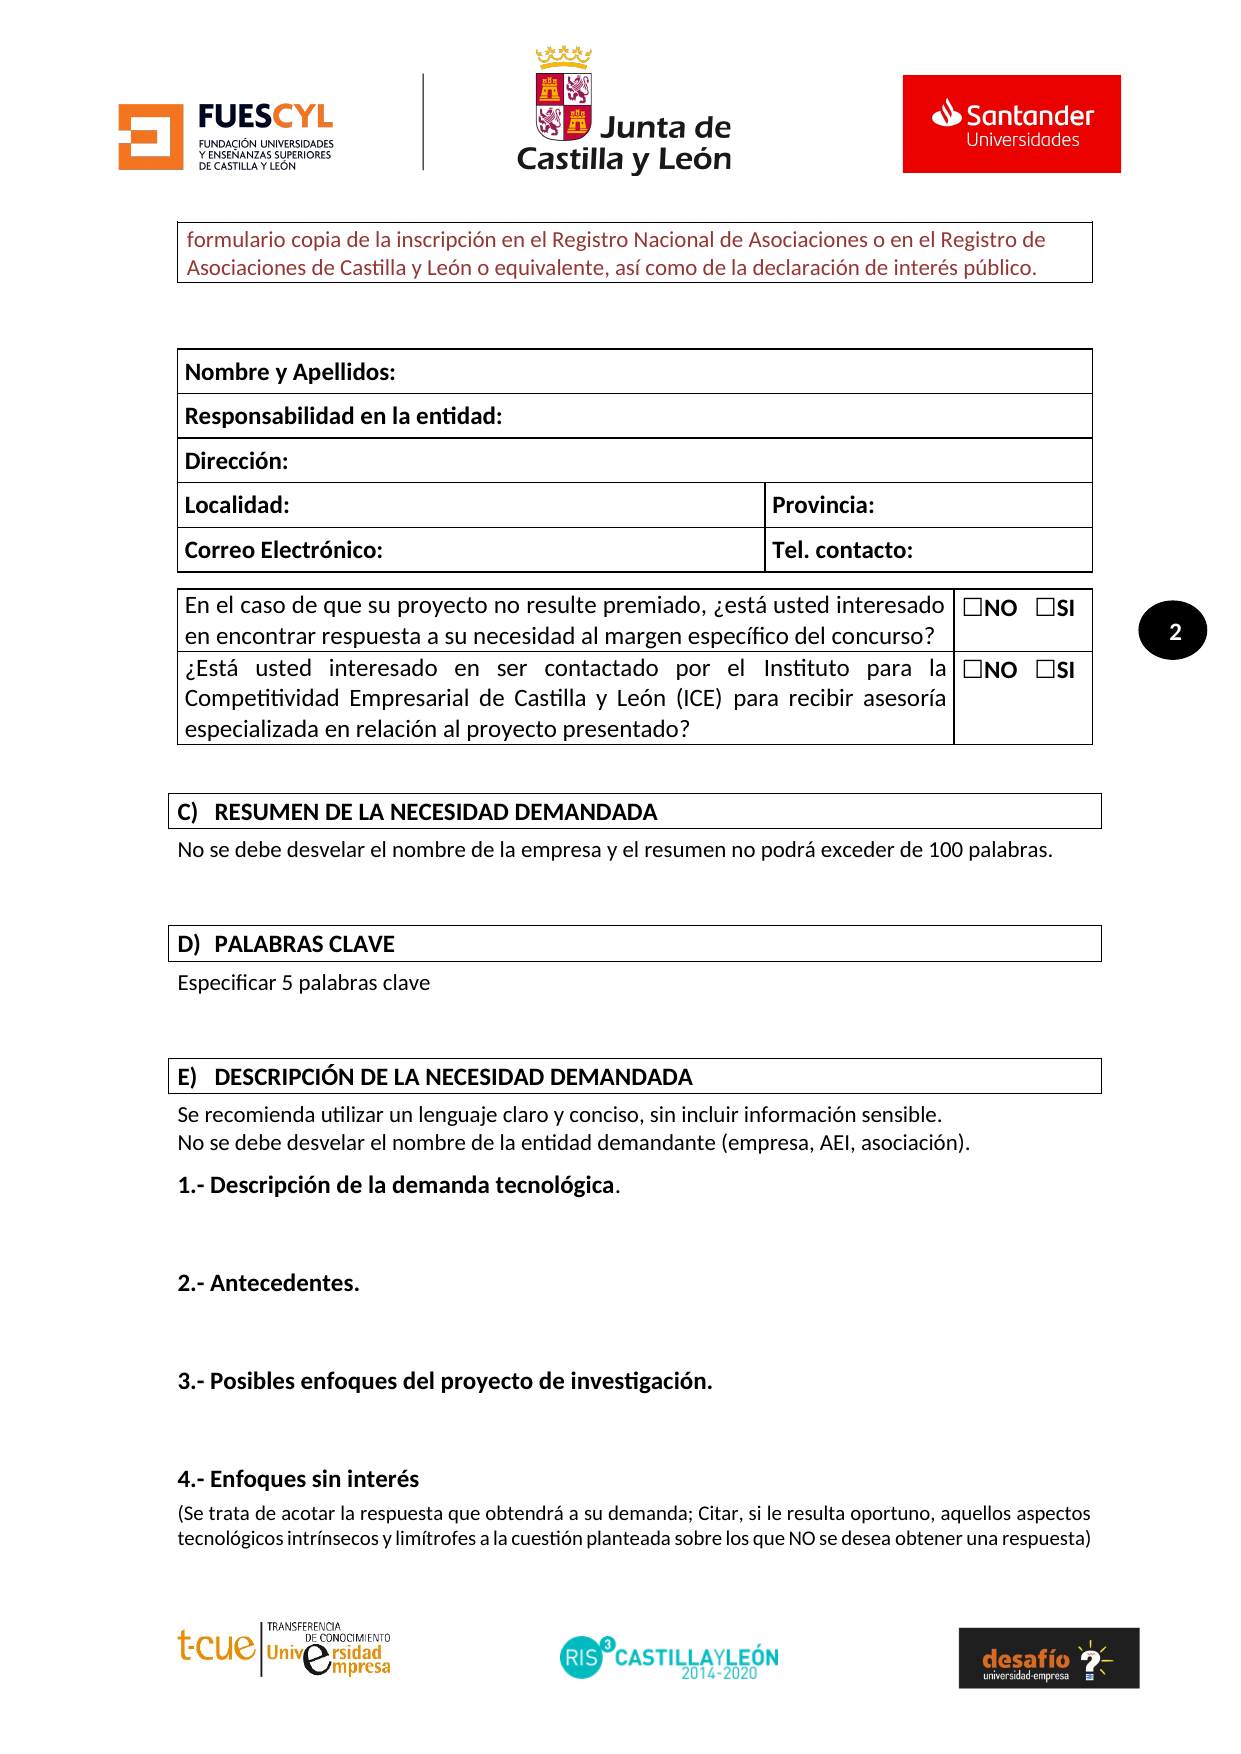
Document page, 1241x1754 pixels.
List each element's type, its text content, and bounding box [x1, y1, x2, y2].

picture [177, 1622, 390, 1677]
table_header NO SI [955, 590, 1092, 651]
text 1.- Descripción de la demanda tecnológica. [177, 1169, 1092, 1199]
text No se debe desvelar el nombre de la entidad demandante (empresa, AEI, asociación). [177, 1128, 1092, 1156]
text Se recomienda utilizar un lenguaje claro y conciso, sin incluir información sensible. [177, 1100, 1092, 1128]
text (Se trata de acotar la respuesta que obtendrá a su demanda; Citar, si le resulta oportuno, aquellos aspectos tecnológicos intrínsecos y limítrofes a la cuestión planteada sobre los que NO se desea obtener una respuesta) [177, 1500, 1092, 1551]
table_header En el caso de que su proyecto no resulte premiado, ¿está usted interesado en encontrar respuesta a su necesidad al margen específico del concurso? [178, 590, 953, 651]
table_cell ¿Está usted interesado en ser contactado por el Instituto para la Competitividad Empresarial de Castilla y León (ICE) para recibir asesoría especializada en relación al proyecto presentado? [178, 652, 953, 744]
picture [560, 1636, 779, 1680]
table_header Nombre y Apellidos: [178, 350, 1092, 393]
list DESCRIPCIÓN DE LA NECESIDAD DEMANDADA [169, 1059, 1101, 1093]
table_cell NO SI [955, 652, 1092, 744]
text 2.- Antecedentes. [177, 1267, 1092, 1297]
table_cell Provincia: [766, 483, 1092, 526]
table_cell Correo Electrónico: [178, 528, 764, 571]
text 3.- Posibles enfoques del proyecto de investigación. [177, 1365, 1092, 1396]
picture [118, 45, 731, 176]
text 4.- Enfoques sin interés [177, 1463, 1092, 1494]
list PALABRAS CLAVE [169, 926, 1101, 961]
table_cell Localidad: [178, 483, 764, 526]
list RESUMEN DE LA NECESIDAD DEMANDADA [169, 794, 1101, 828]
picture [958, 1627, 1140, 1689]
table_cell Dirección: [178, 439, 1092, 482]
picture [902, 75, 1121, 173]
text Especificar 5 palabras clave [177, 968, 1092, 996]
table_cell Responsabilidad en la entidad: [178, 394, 1092, 437]
text No se debe desvelar el nombre de la empresa y el resumen no podrá exceder de 100 palabras. [177, 836, 1107, 863]
table_cell Tel. contacto: [766, 528, 1092, 571]
